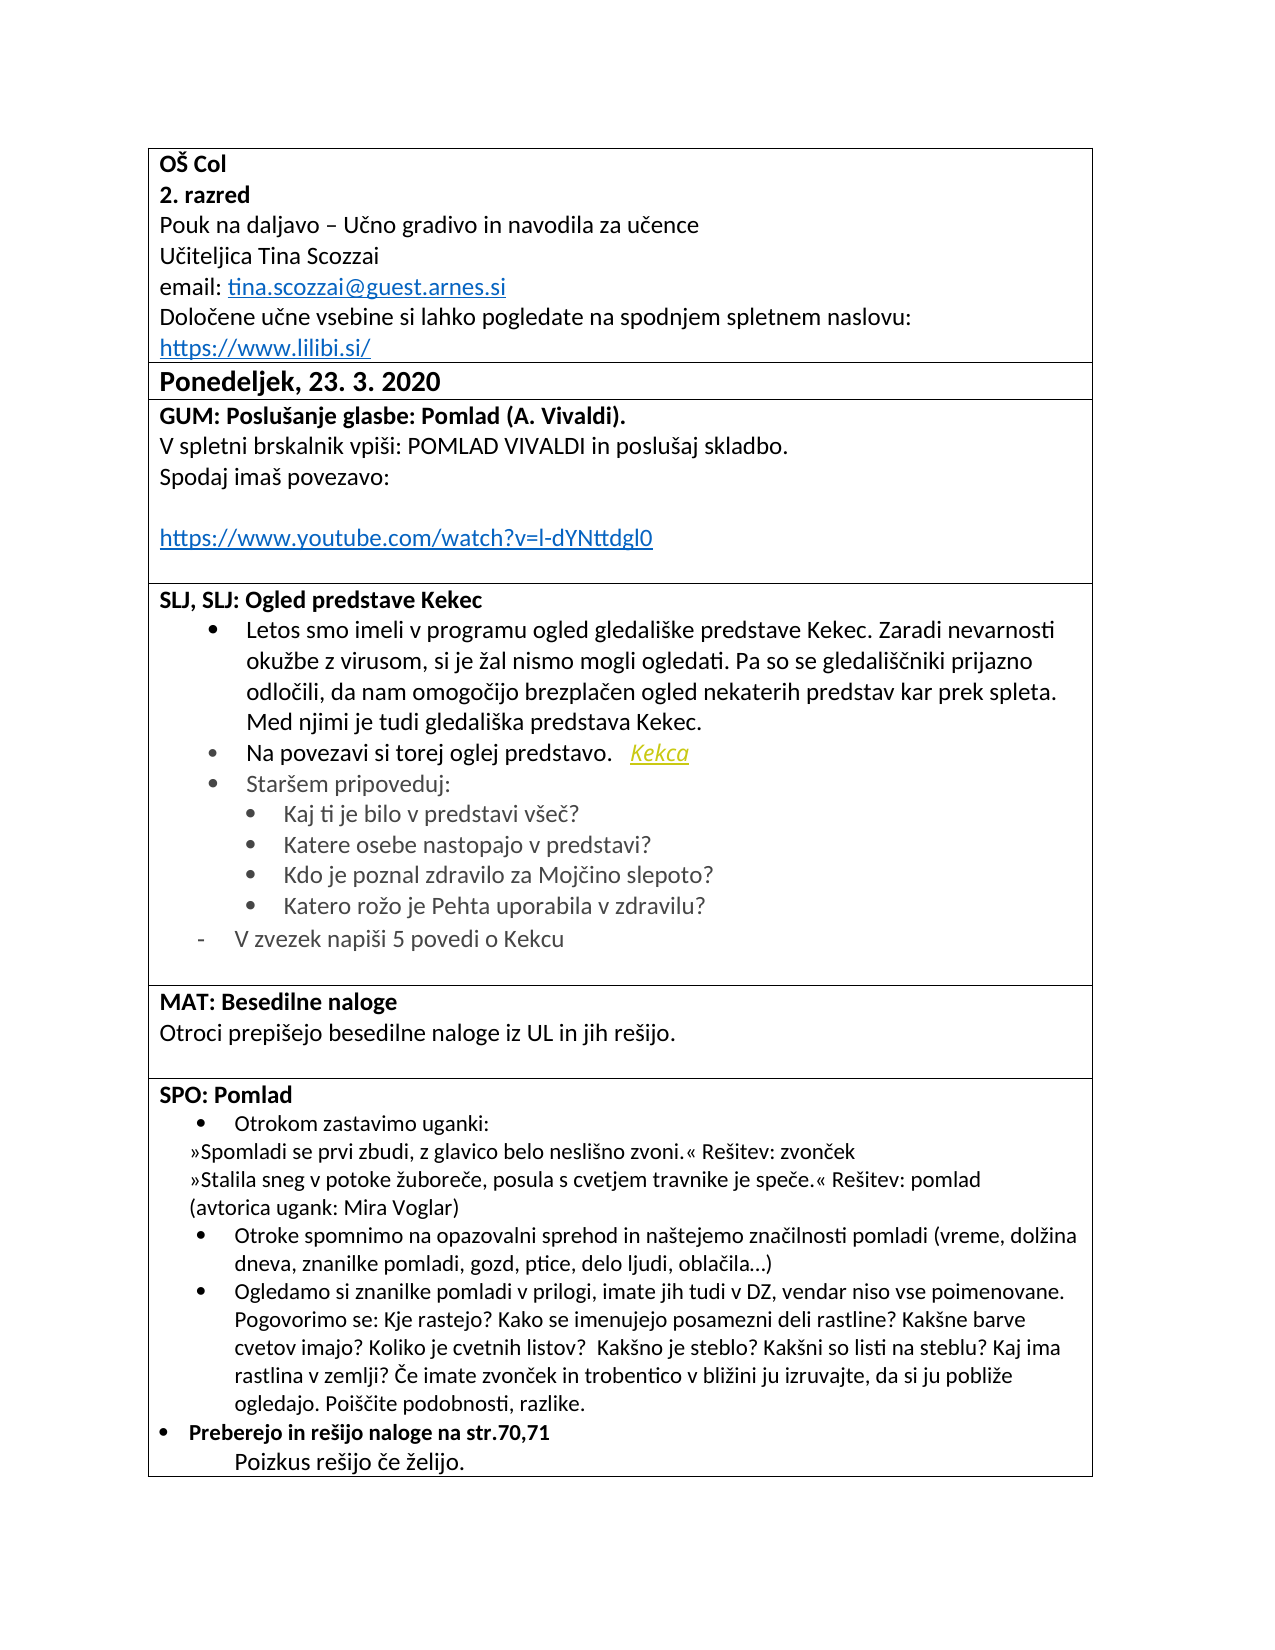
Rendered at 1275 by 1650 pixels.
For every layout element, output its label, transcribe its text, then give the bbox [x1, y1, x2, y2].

table_cell GUM: Poslušanje glasbe: Pomlad (A. Vivaldi). V spletni brskalnik vpiši: POMLAD VIVALDI in poslušaj skladbo. Spodaj imaš povezavo: https://www.youtube.com/watch?v=l-dYNttdgl0 [149, 400, 1092, 583]
table_cell SPO: Pomlad Otrokom zastavimo uganki: »Spomladi se prvi zbudi, z glavico belo neslišno zvoni.« Rešitev: zvonček »Stalila sneg v potoke žuboreče, posula s cvetjem travnike je speče.« Rešitev: pomlad (avtorica ugank: Mira Voglar) Otroke spomnimo na opazovalni sprehod in naštejemo značilnosti pomladi (vreme, dolžina dneva, znanilke pomladi, gozd, ptice, delo ljudi, oblačila…) Ogledamo si znanilke pomladi v prilogi, imate jih tudi v DZ, vendar niso vse poimenovane. Pogovorimo se: Kje rastejo? Kako se imenujejo posamezni deli rastline? Kakšne barve cvetov imajo? Koliko je cvetnih listov? Kakšno je steblo? Kakšni so listi na steblu? Kaj ima rastlina v zemlji? Če imate zvonček in trobentico v bližini ju izruvajte, da si ju pobliže ogledajo. Poiščite podobnosti, razlike. Preberejo in rešijo naloge na str.70,71 Poizkus rešijo če želijo. [149, 1079, 1092, 1476]
table_cell MAT: Besedilne naloge Otroci prepišejo besedilne naloge iz UL in jih rešijo. [149, 986, 1092, 1078]
table_header OŠ Col 2. razred Pouk na daljavo – Učno gradivo in navodila za učence Učiteljica Tina Scozzai email: tina.scozzai@guest.arnes.si Določene učne vsebine si lahko pogledate na spodnjem spletnem naslovu: https://www.lilibi.si/ [149, 149, 1092, 362]
table_cell Ponedeljek, 23. 3. 2020 [149, 363, 1092, 399]
table_cell SLJ, SLJ: Ogled predstave Kekec Letos smo imeli v programu ogled gledališke predstave Kekec. Zaradi nevarnosti okužbe z virusom, si je žal nismo mogli ogledati. Pa so se gledališčniki prijazno odločili, da nam omogočijo brezplačen ogled nekaterih predstav kar prek spleta. Med njimi je tudi gledališka predstava Kekec. Na povezavi si torej oglej predstavo. Kekca Staršem pripoveduj: Kaj ti je bilo v predstavi všeč? Katere osebe nastopajo v predstavi? Kdo je poznal zdravilo za Mojčino slepoto? Katero rožo je Pehta uporabila v zdravilu? V zvezek napiši 5 povedi o Kekcu [149, 584, 1092, 985]
